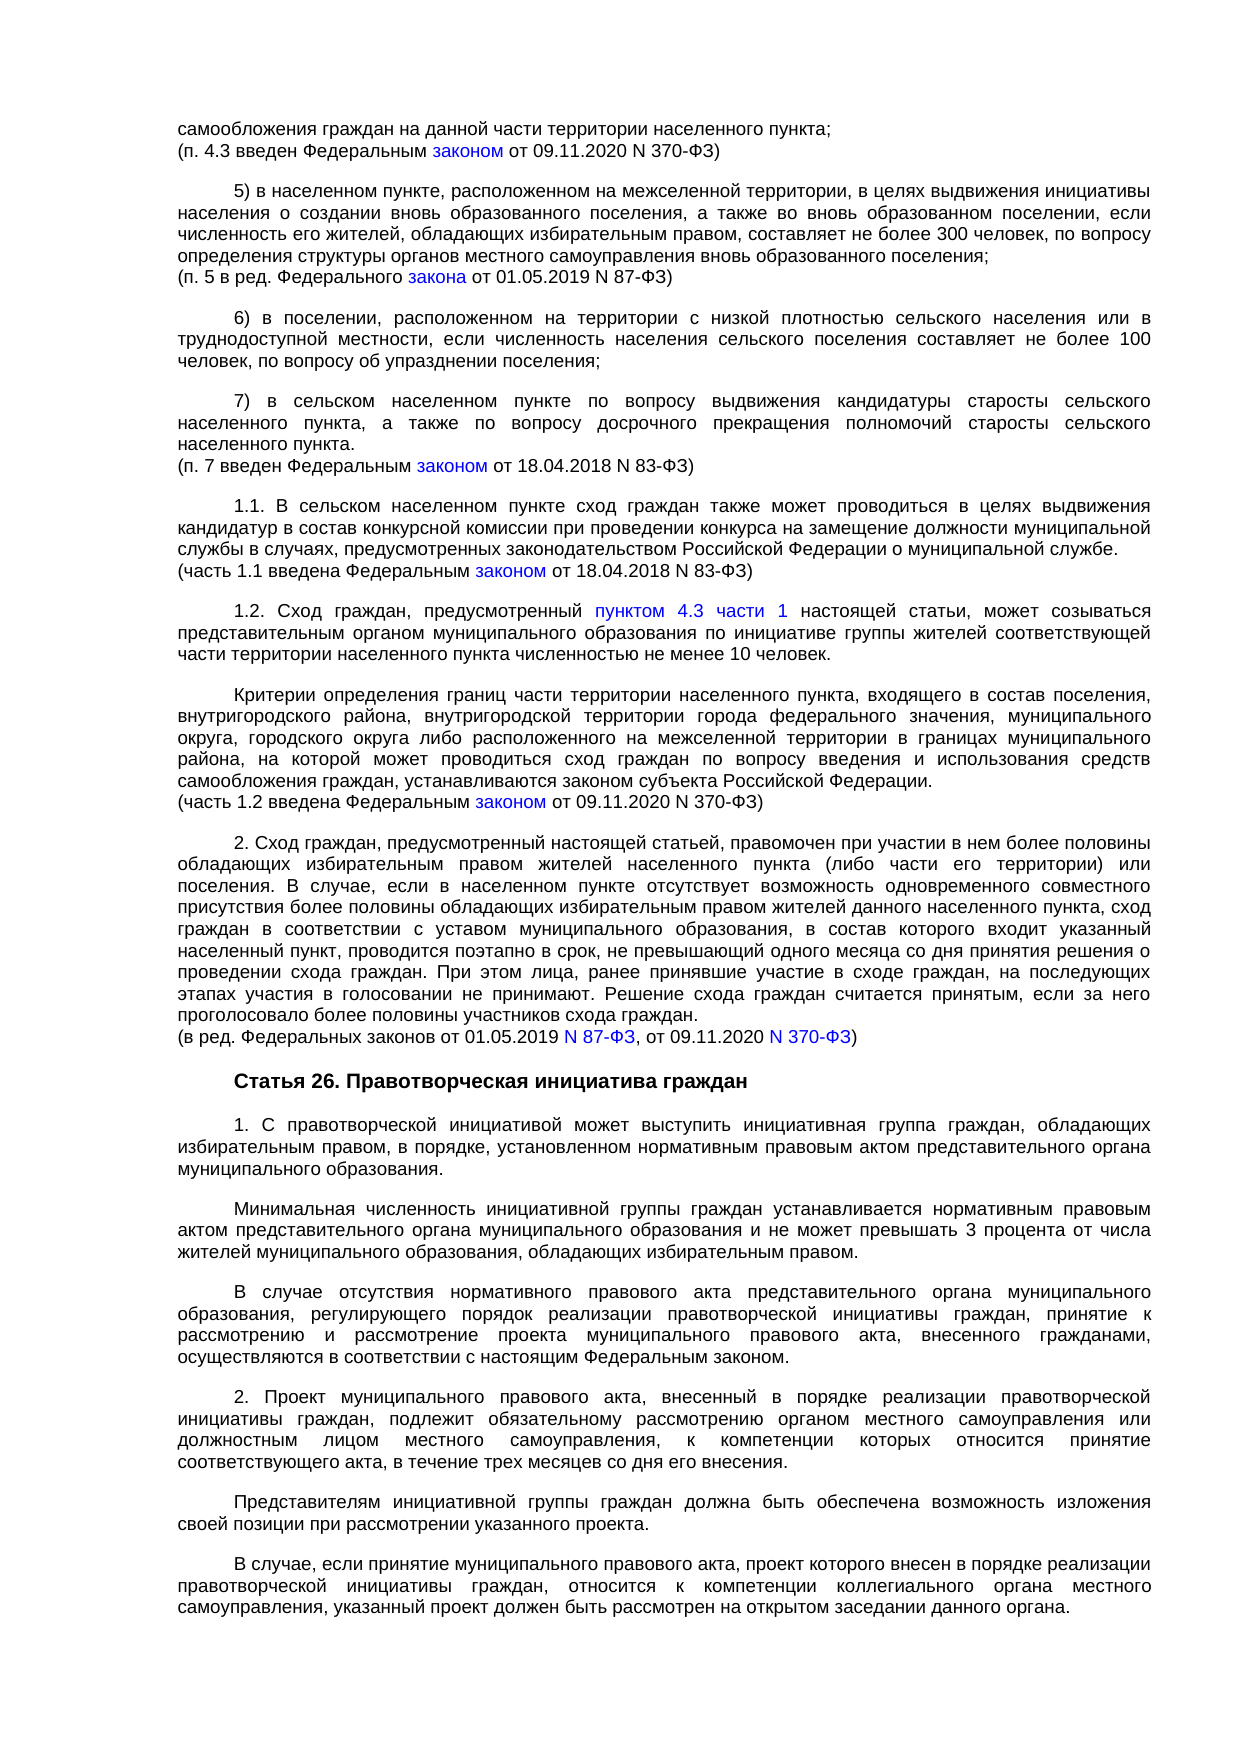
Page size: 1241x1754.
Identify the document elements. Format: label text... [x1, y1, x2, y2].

text 2. Сход граждан, предусмотренный настоящей статьей, правомочен при участии в нем более половины обладающих избирательным правом жителей населенного пункта (либо части его территории) или поселения. В случае, если в населенном пункте отсутствует возможность одновременного совместного присутствия более половины обладающих избирательным правом жителей данного населенного пункта, сход граждан в соответствии с уставом муниципального образования, в состав которого входит указанный населенный пункт, проводится поэтапно в срок, не превышающий одного месяца со дня принятия решения о проведении схода граждан. При этом лица, ранее принявшие участие в сходе граждан, на последующих этапах участия в голосовании не принимают. Решение схода граждан считается принятым, если за него проголосовало более половины участников схода граждан. [177, 832, 1152, 1026]
text 2. Проект муниципального правового акта, внесенный в порядке реализации правотворческой инициативы граждан, подлежит обязательному рассмотрению органом местного самоуправления или должностным лицом местного самоуправления, к компетенции которых относится принятие соответствующего акта, в течение трех месяцев со дня его внесения. [177, 1386, 1152, 1472]
text (часть 1.1 введена Федеральным законом от 18.04.2018 N 83-ФЗ) [177, 560, 1152, 581]
text 1. С правотворческой инициативой может выступить инициативная группа граждан, обладающих избирательным правом, в порядке, установленном нормативным правовым актом представительного органа муниципального образования. [177, 1114, 1152, 1179]
text (п. 7 введен Федеральным законом от 18.04.2018 N 83-ФЗ) [177, 455, 1152, 476]
text 7) в сельском населенном пункте по вопросу выдвижения кандидатуры старосты сельского населенного пункта, а также по вопросу досрочного прекращения полномочий старосты сельского населенного пункта. [177, 390, 1152, 455]
text 5) в населенном пункте, расположенном на межселенной территории, в целях выдвижения инициативы населения о создании вновь образованного поселения, а также во вновь образованном поселении, если численность его жителей, обладающих избирательным правом, составляет не более 300 человек, по вопросу определения структуры органов местного самоуправления вновь образованного поселения; [177, 180, 1152, 266]
text Представителям инициативной группы граждан должна быть обеспечена возможность изложения своей позиции при рассмотрении указанного проекта. [177, 1491, 1152, 1534]
text 1.1. В сельском населенном пункте сход граждан также может проводиться в целях выдвижения кандидатур в состав конкурсной комиссии при проведении конкурса на замещение должности муниципальной службы в случаях, предусмотренных законодательством Российской Федерации о муниципальной службе. [177, 495, 1152, 560]
text В случае отсутствия нормативного правового акта представительного органа муниципального образования, регулирующего порядок реализации правотворческой инициативы граждан, принятие к рассмотрению и рассмотрение проекта муниципального правового акта, внесенного гражданами, осуществляются в соответствии с настоящим Федеральным законом. [177, 1281, 1152, 1367]
text Критерии определения границ части территории населенного пункта, входящего в состав поселения, внутригородского района, внутригородской территории города федерального значения, муниципального округа, городского округа либо расположенного на межселенной территории в границах муниципального района, на которой может проводиться сход граждан по вопросу введения и использования средств самообложения граждан, устанавливаются законом субъекта Российской Федерации. [177, 683, 1152, 791]
text (п. 4.3 введен Федеральным законом от 09.11.2020 N 370-ФЗ) [177, 140, 1152, 161]
text (в ред. Федеральных законов от 01.05.2019 N 87-ФЗ, от 09.11.2020 N 370-ФЗ) [177, 1026, 1152, 1047]
title Статья 26. Правотворческая инициатива граждан [177, 1069, 1152, 1093]
text 1.2. Сход граждан, предусмотренный пунктом 4.3 части 1 настоящей статьи, может созываться представительным органом муниципального образования по инициативе группы жителей соответствующей части территории населенного пункта численностью не менее 10 человек. [177, 600, 1152, 665]
text В случае, если принятие муниципального правового акта, проект которого внесен в порядке реализации правотворческой инициативы граждан, относится к компетенции коллегиального органа местного самоуправления, указанный проект должен быть рассмотрен на открытом заседании данного органа. [177, 1553, 1152, 1618]
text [177, 118, 1152, 140]
text (часть 1.2 введена Федеральным законом от 09.11.2020 N 370-ФЗ) [177, 791, 1152, 813]
text (п. 5 в ред. Федерального закона от 01.05.2019 N 87-ФЗ) [177, 266, 1152, 288]
text Минимальная численность инициативной группы граждан устанавливается нормативным правовым актом представительного органа муниципального образования и не может превышать 3 процента от числа жителей муниципального образования, обладающих избирательным правом. [177, 1198, 1152, 1262]
text 6) в поселении, расположенном на территории с низкой плотностью сельского населения или в труднодоступной местности, если численность населения сельского поселения составляет не более 100 человек, по вопросу об упразднении поселения; [177, 307, 1152, 371]
